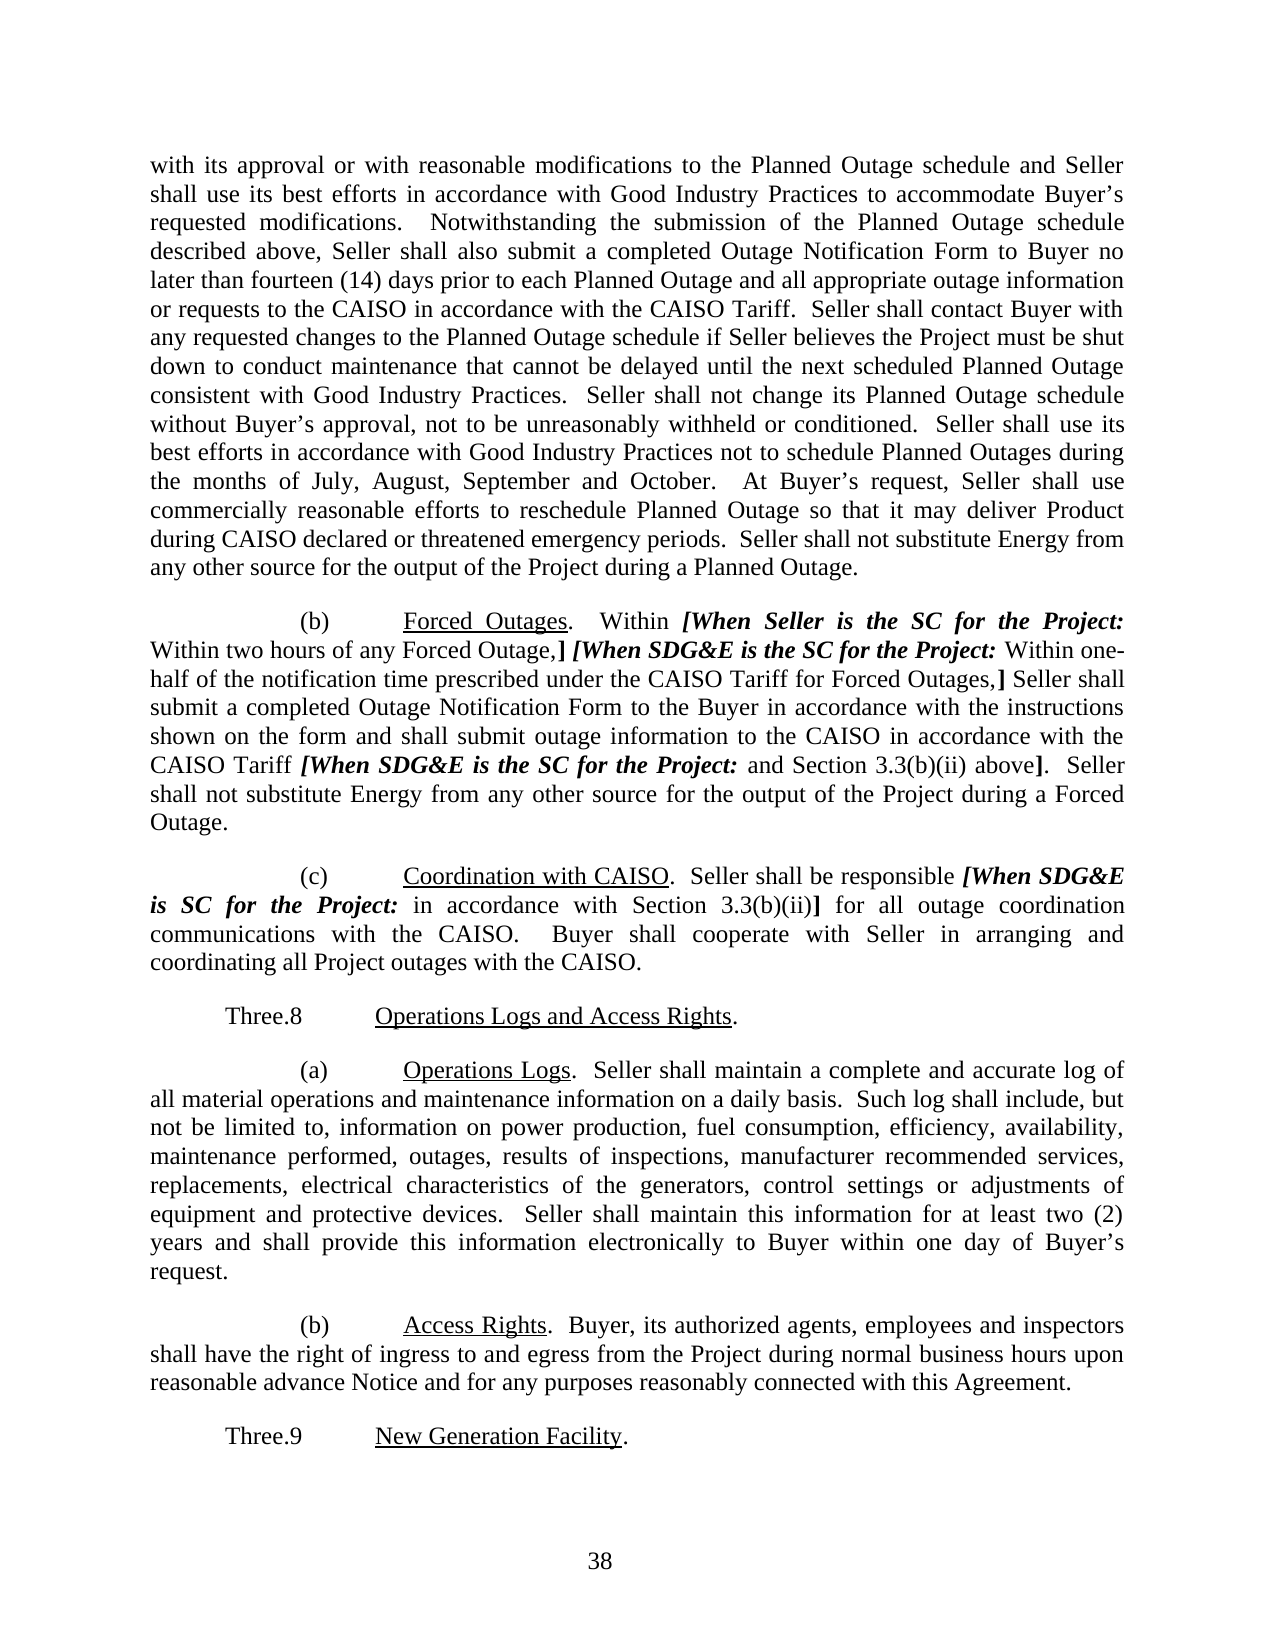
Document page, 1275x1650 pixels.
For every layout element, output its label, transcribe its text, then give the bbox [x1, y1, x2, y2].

subtitle Forced Outages. Within [When Seller is the SC for the Project: Within two hours of any Forced Outage,] [When SDG&E is the SC for the Project: Within one-half of the notification time prescribed under the CAISO Tariff for Forced Outages,] Seller shall submit a completed Outage Notification Form to the Buyer in accordance with the instructions shown on the form and shall submit outage information to the CAISO in accordance with the CAISO Tariff [When SDG&E is the SC for the Project: and Section 3.3(b)(ii) above]. Seller shall not substitute Energy from any other source for the output of the Project during a Forced Outage. [150, 606, 1125, 836]
subtitle Access Rights. Buyer, its authorized agents, employees and inspectors shall have the right of ingress to and egress from the Project during normal business hours upon reasonable advance Notice and for any purposes reasonably connected with this Agreement. [150, 1310, 1125, 1396]
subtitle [150, 150, 1125, 581]
subtitle Operations Logs. Seller shall maintain a complete and accurate log of all material operations and maintenance information on a daily basis. Such log shall include, but not be limited to, information on power production, fuel consumption, efficiency, availability, maintenance performed, outages, results of inspections, manufacturer recommended services, replacements, electrical characteristics of the generators, control settings or adjustments of equipment and protective devices. Seller shall maintain this information for at least two (2) years and shall provide this information electronically to Buyer within one day of Buyer’s request. [150, 1055, 1125, 1285]
subtitle New Generation Facility. [150, 1421, 1125, 1450]
subtitle Operations Logs and Access Rights. [150, 1001, 1125, 1030]
subtitle Coordination with CAISO. Seller shall be responsible [When SDG&E is SC for the Project: in accordance with Section 3.3(b)(ii)] for all outage coordination communications with the CAISO. Buyer shall cooperate with Seller in arranging and coordinating all Project outages with the CAISO. [150, 861, 1125, 976]
